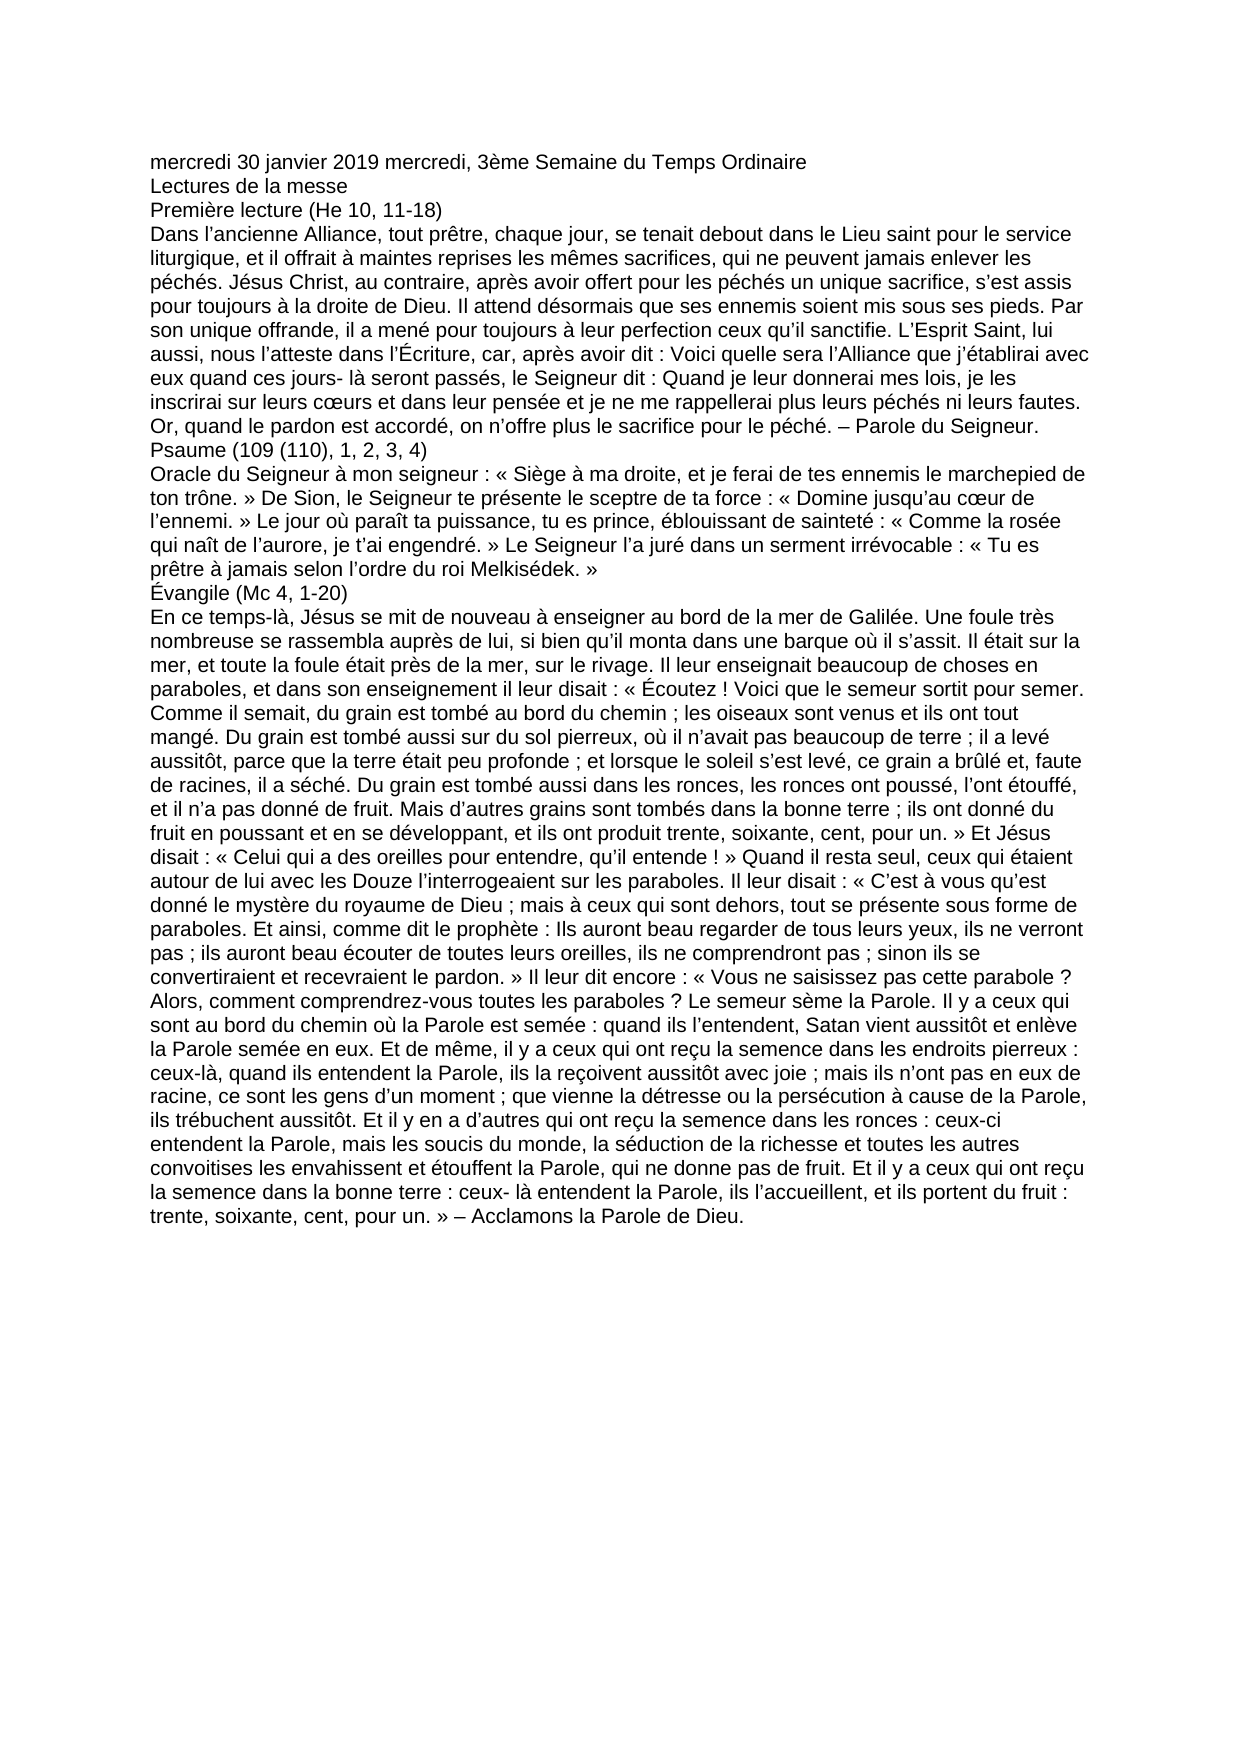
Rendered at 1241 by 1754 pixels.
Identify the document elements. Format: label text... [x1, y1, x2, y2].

text Oracle du Seigneur à mon seigneur : « Siège à ma droite, et je ferai de tes ennemis le marchepied de ton trône. » De Sion, le Seigneur te présente le sceptre de ta force : « Domine jusqu’au cœur de l’ennemi. » Le jour où paraît ta puissance, tu es prince, éblouissant de sainteté : « Comme la rosée qui naît de l’aurore, je t’ai engendré. » Le Seigneur l’a juré dans un serment irrévocable : « Tu es prêtre à jamais selon l’ordre du roi Melkisédek. » [150, 461, 1090, 581]
text En ce temps-là, Jésus se mit de nouveau à enseigner au bord de la mer de Galilée. Une foule très nombreuse se rassembla auprès de lui, si bien qu’il monta dans une barque où il s’assit. Il était sur la mer, et toute la foule était près de la mer, sur le rivage. Il leur enseignait beaucoup de choses en paraboles, et dans son enseignement il leur disait : « Écoutez ! Voici que le semeur sortit pour semer. Comme il semait, du grain est tombé au bord du chemin ; les oiseaux sont venus et ils ont tout mangé. Du grain est tombé aussi sur du sol pierreux, où il n’avait pas beaucoup de terre ; il a levé aussitôt, parce que la terre était peu profonde ; et lorsque le soleil s’est levé, ce grain a brûlé et, faute de racines, il a séché. Du grain est tombé aussi dans les ronces, les ronces ont poussé, l’ont étouffé, et il n’a pas donné de fruit. Mais d’autres grains sont tombés dans la bonne terre ; ils ont donné du fruit en poussant et en se développant, et ils ont produit trente, soixante, cent, pour un. » Et Jésus disait : « Celui qui a des oreilles pour entendre, qu’il entende ! » Quand il resta seul, ceux qui étaient autour de lui avec les Douze l’interrogeaient sur les paraboles. Il leur disait : « C’est à vous qu’est donné le mystère du royaume de Dieu ; mais à ceux qui sont dehors, tout se présente sous forme de paraboles. Et ainsi, comme dit le prophète : Ils auront beau regarder de tous leurs yeux, ils ne verront pas ; ils auront beau écouter de toutes leurs oreilles, ils ne comprendront pas ; sinon ils se convertiraient et recevraient le pardon. » Il leur dit encore : « Vous ne saisissez pas cette parabole ? Alors, comment comprendrez-vous toutes les paraboles ? Le semeur sème la Parole. Il y a ceux qui sont au bord du chemin où la Parole est semée : quand ils l’entendent, Satan vient aussitôt et enlève la Parole semée en eux. Et de même, il y a ceux qui ont reçu la semence dans les endroits pierreux : ceux-là, quand ils entendent la Parole, ils la reçoivent aussitôt avec joie ; mais ils n’ont pas en eux de racine, ce sont les gens d’un moment ; que vienne la détresse ou la persécution à cause de la Parole, ils trébuchent aussitôt. Et il y en a d’autres qui ont reçu la semence dans les ronces : ceux-ci entendent la Parole, mais les soucis du monde, la séduction de la richesse et toutes les autres convoitises les envahissent et étouffent la Parole, qui ne donne pas de fruit. Et il y a ceux qui ont reçu la semence dans la bonne terre : ceux- là entendent la Parole, ils l’accueillent, et ils portent du fruit : trente, soixante, cent, pour un. » – Acclamons la Parole de Dieu. [150, 605, 1090, 1228]
text Dans l’ancienne Alliance, tout prêtre, chaque jour, se tenait debout dans le Lieu saint pour le service liturgique, et il offrait à maintes reprises les mêmes sacrifices, qui ne peuvent jamais enlever les péchés. Jésus Christ, au contraire, après avoir offert pour les péchés un unique sacrifice, s’est assis pour toujours à la droite de Dieu. Il attend désormais que ses ennemis soient mis sous ses pieds. Par son unique offrande, il a mené pour toujours à leur perfection ceux qu’il sanctifie. L’Esprit Saint, lui aussi, nous l’atteste dans l’Écriture, car, après avoir dit : Voici quelle sera l’Alliance que j’établirai avec eux quand ces jours- là seront passés, le Seigneur dit : Quand je leur donnerai mes lois, je les inscrirai sur leurs cœurs et dans leur pensée et je ne me rappellerai plus leurs péchés ni leurs fautes. Or, quand le pardon est accordé, on n’offre plus le sacrifice pour le péché. – Parole du Seigneur. [150, 222, 1090, 437]
